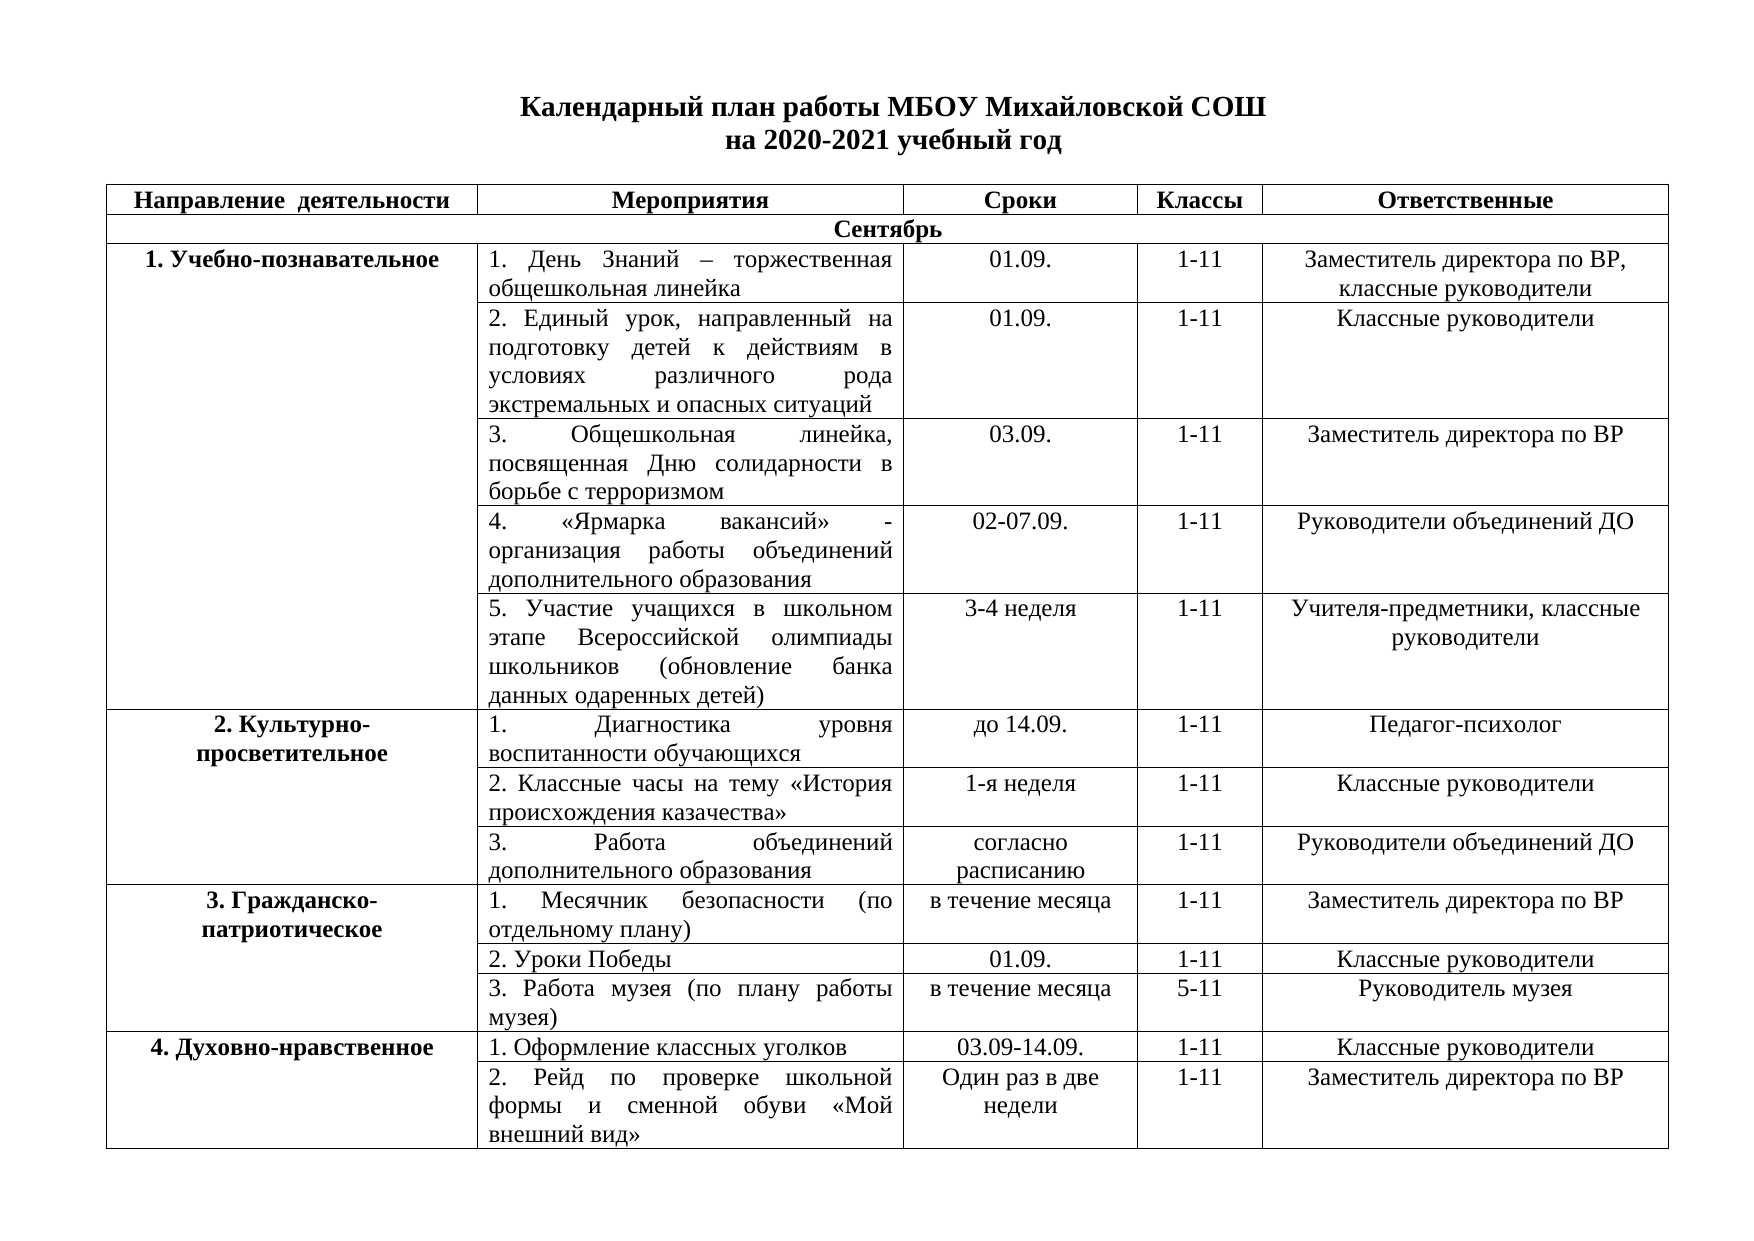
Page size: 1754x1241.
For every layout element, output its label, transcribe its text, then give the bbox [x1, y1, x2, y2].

table_cell Один раз в две недели [904, 1062, 1137, 1148]
table_cell 1-11 [1138, 710, 1262, 767]
table_cell 1-11 [1138, 1062, 1262, 1148]
table_cell согласно расписанию [904, 827, 1137, 884]
table_cell 1-11 [1138, 303, 1262, 418]
table_cell 1-11 [1138, 244, 1262, 302]
table_cell 01.09. [904, 944, 1137, 972]
table_cell 4. Духовно-нравственное [107, 1032, 477, 1148]
table_cell 1-11 [1138, 944, 1262, 972]
table_cell 03.09. [904, 419, 1137, 505]
table_cell Руководители объединений ДО [1263, 827, 1668, 884]
table_cell 1-11 [1138, 419, 1262, 505]
table_cell Заместитель директора по ВР [1263, 419, 1668, 505]
table_cell 01.09. [904, 303, 1137, 418]
table_cell 1. Диагностика уровня воспитанности обучающихся [478, 710, 903, 767]
table_cell Руководитель музея [1263, 974, 1668, 1031]
table_cell 4. «Ярмарка вакансий» - организация работы объединений дополнительного образования [478, 506, 903, 592]
table_cell Сентябрь [107, 215, 1668, 243]
table_cell 2. Культурно- просветительное [107, 710, 477, 884]
table_header Ответственные [1263, 185, 1668, 213]
table_cell 5-11 [1138, 974, 1262, 1031]
table_cell 2. Классные часы на тему «История происхождения казачества» [478, 768, 903, 826]
table_cell в течение месяца [904, 974, 1137, 1031]
table_cell Классные руководители [1263, 944, 1668, 972]
table_header Классы [1138, 185, 1262, 213]
table_cell Руководители объединений ДО [1263, 506, 1668, 592]
table_cell 1-11 [1138, 885, 1262, 943]
table_cell 5. Участие учащихся в школьном этапе Всероссийской олимпиады школьников (обновление банка данных одаренных детей) [478, 594, 903, 708]
table_cell 3. Общешкольная линейка, посвященная Дню солидарности в борьбе с терроризмом [478, 419, 903, 505]
table_cell Заместитель директора по ВР, классные руководители [1263, 244, 1668, 302]
table_cell 1. Оформление классных уголков [478, 1032, 903, 1061]
table_cell 2. Единый урок, направленный на подготовку детей к действиям в условиях различного рода экстремальных и опасных ситуаций [478, 303, 903, 418]
table_cell 1-11 [1138, 768, 1262, 826]
table_cell Классные руководители [1263, 1032, 1668, 1061]
table_cell 3. Работа объединений дополнительного образования [478, 827, 903, 884]
table_cell 1. Учебно-познавательное [107, 244, 477, 708]
table_cell Классные руководители [1263, 768, 1668, 826]
table_header Направление деятельности [107, 185, 477, 213]
table_cell Заместитель директора по ВР [1263, 885, 1668, 943]
table_cell 3-4 неделя [904, 594, 1137, 708]
table_cell 2. Рейд по проверке школьной формы и сменной обуви «Мой внешний вид» [478, 1062, 903, 1148]
table_cell Педагог-психолог [1263, 710, 1668, 767]
table_cell 1. Месячник безопасности (по отдельному плану) [478, 885, 903, 943]
table_cell Заместитель директора по ВР [1263, 1062, 1668, 1148]
table_cell 1. День Знаний – торжественная общешкольная линейка [478, 244, 903, 302]
table_header Мероприятия [478, 185, 903, 213]
table_cell 01.09. [904, 244, 1137, 302]
table_cell Учителя-предметники, классные руководители [1263, 594, 1668, 708]
table_cell Классные руководители [1263, 303, 1668, 418]
table_cell 1-11 [1138, 594, 1262, 708]
table_cell в течение месяца [904, 885, 1137, 943]
table_cell до 14.09. [904, 710, 1137, 767]
text Календарный план работы МБОУ Михайловской СОШ [118, 89, 1668, 122]
table_cell 2. Уроки Победы [478, 944, 903, 972]
table_cell 3. Работа музея (по плану работы музея) [478, 974, 903, 1031]
table_header Сроки [904, 185, 1137, 213]
table_cell 1-11 [1138, 1032, 1262, 1061]
table_cell 3. Гражданско-патриотическое [107, 885, 477, 1031]
table_cell 1-11 [1138, 827, 1262, 884]
table_cell 1-я неделя [904, 768, 1137, 826]
table_cell 03.09-14.09. [904, 1032, 1137, 1061]
table_cell 1-11 [1138, 506, 1262, 592]
table_cell 02-07.09. [904, 506, 1137, 592]
text на 2020-2021 учебный год [118, 122, 1668, 156]
